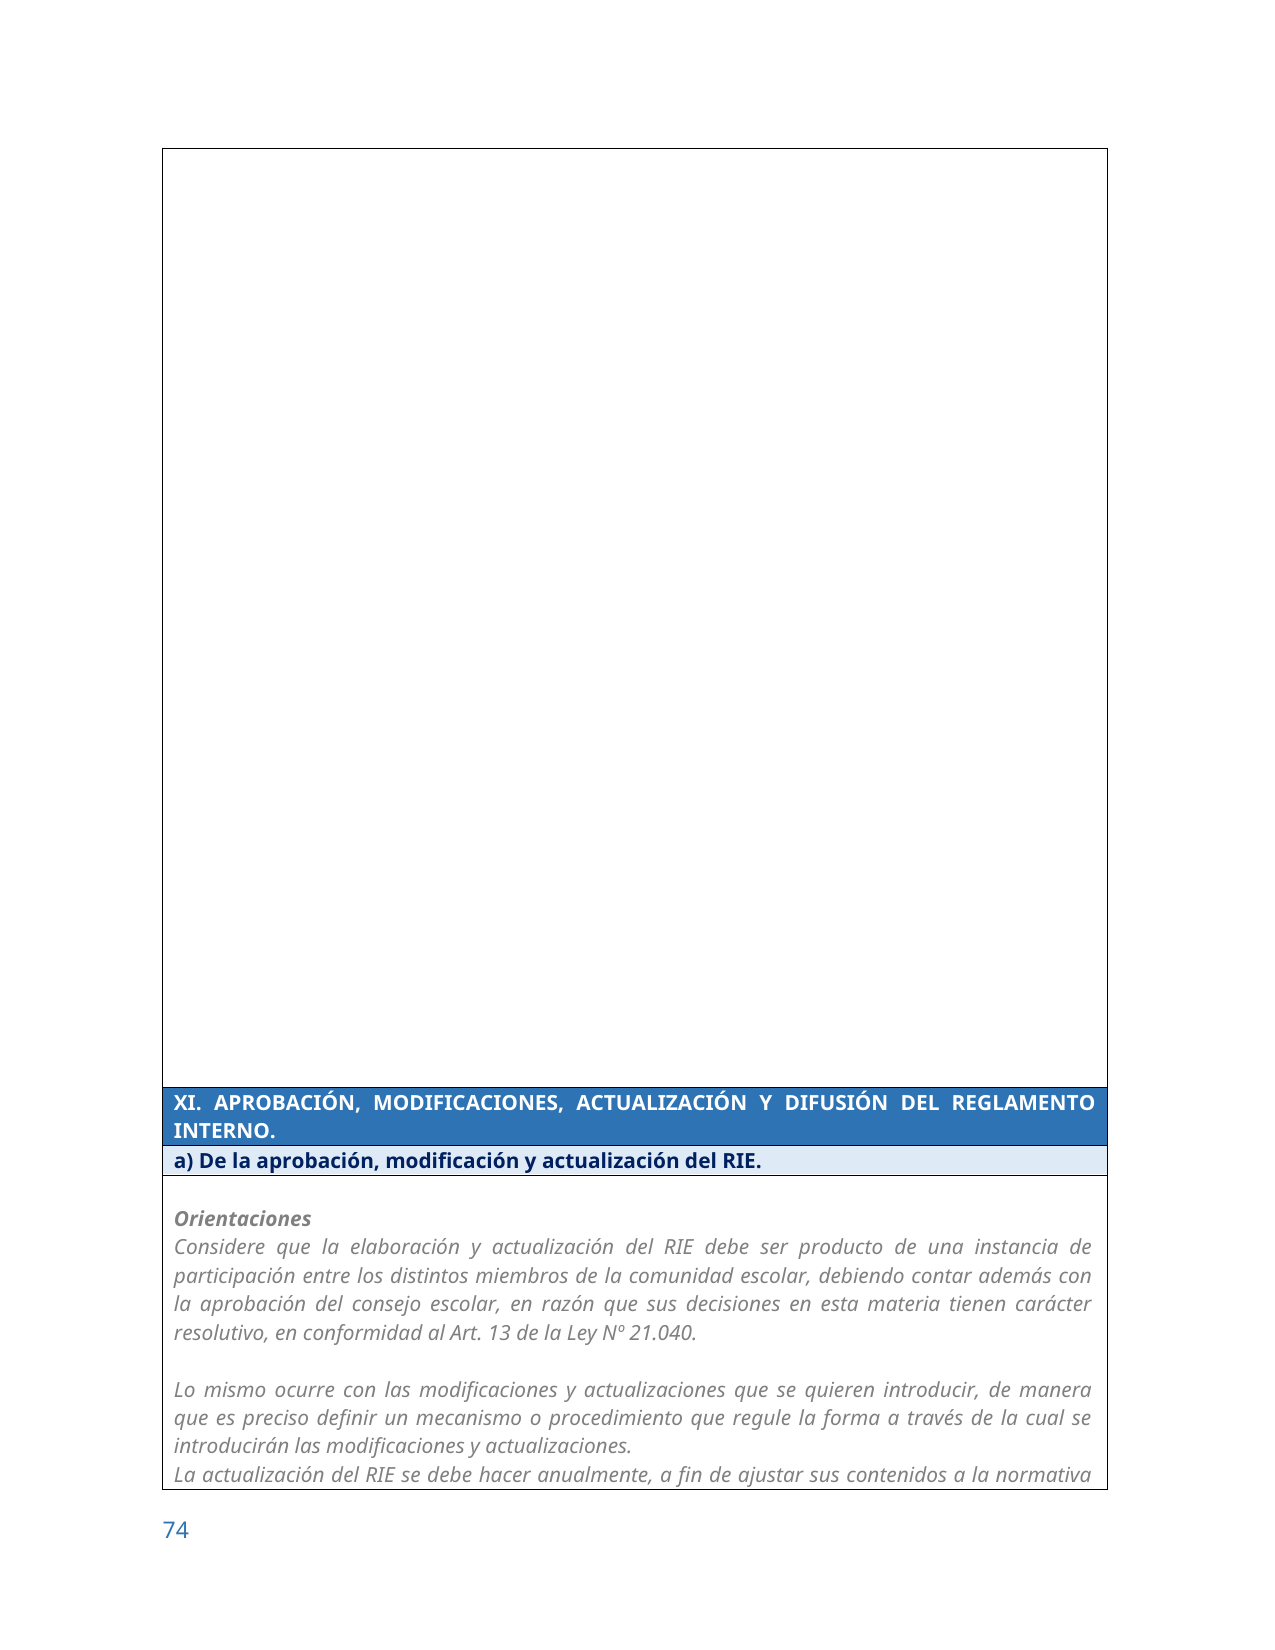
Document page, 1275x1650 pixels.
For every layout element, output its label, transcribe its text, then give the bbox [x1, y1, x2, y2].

table_cell XI. APROBACIÓN, MODIFICACIONES, ACTUALIZACIÓN Y DIFUSIÓN DEL REGLAMENTO INTERNO. [163, 1088, 1107, 1145]
table_cell a) De la aprobación, modificación y actualización del RIE. [163, 1146, 1107, 1174]
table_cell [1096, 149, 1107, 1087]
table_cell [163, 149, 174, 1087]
